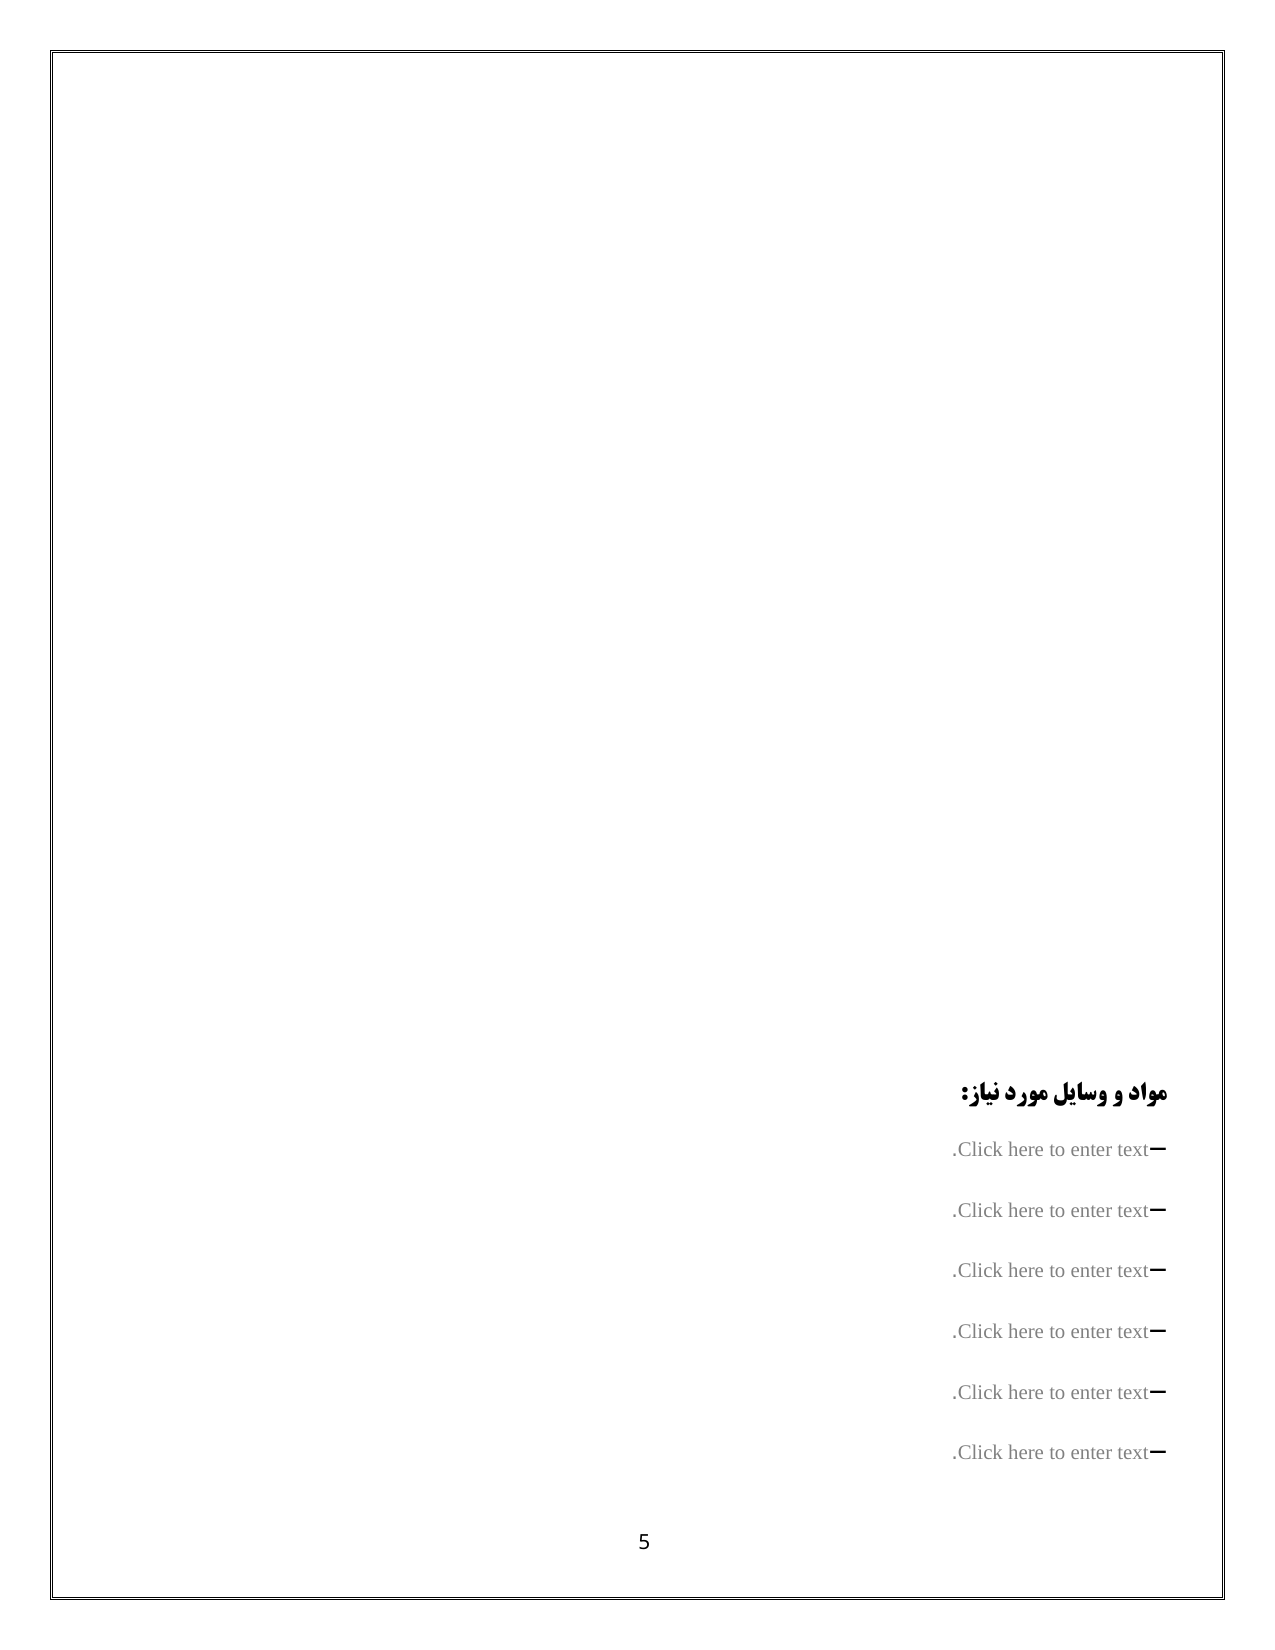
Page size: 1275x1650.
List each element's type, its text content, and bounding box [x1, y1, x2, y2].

text - [121, 1193, 1167, 1228]
text مواد و وسایل مورد نیاز: [121, 1083, 1167, 1108]
text - [121, 1132, 1167, 1167]
text - [121, 1375, 1167, 1409]
text - [121, 1253, 1167, 1288]
text - [121, 1435, 1167, 1470]
text - [121, 1314, 1167, 1349]
